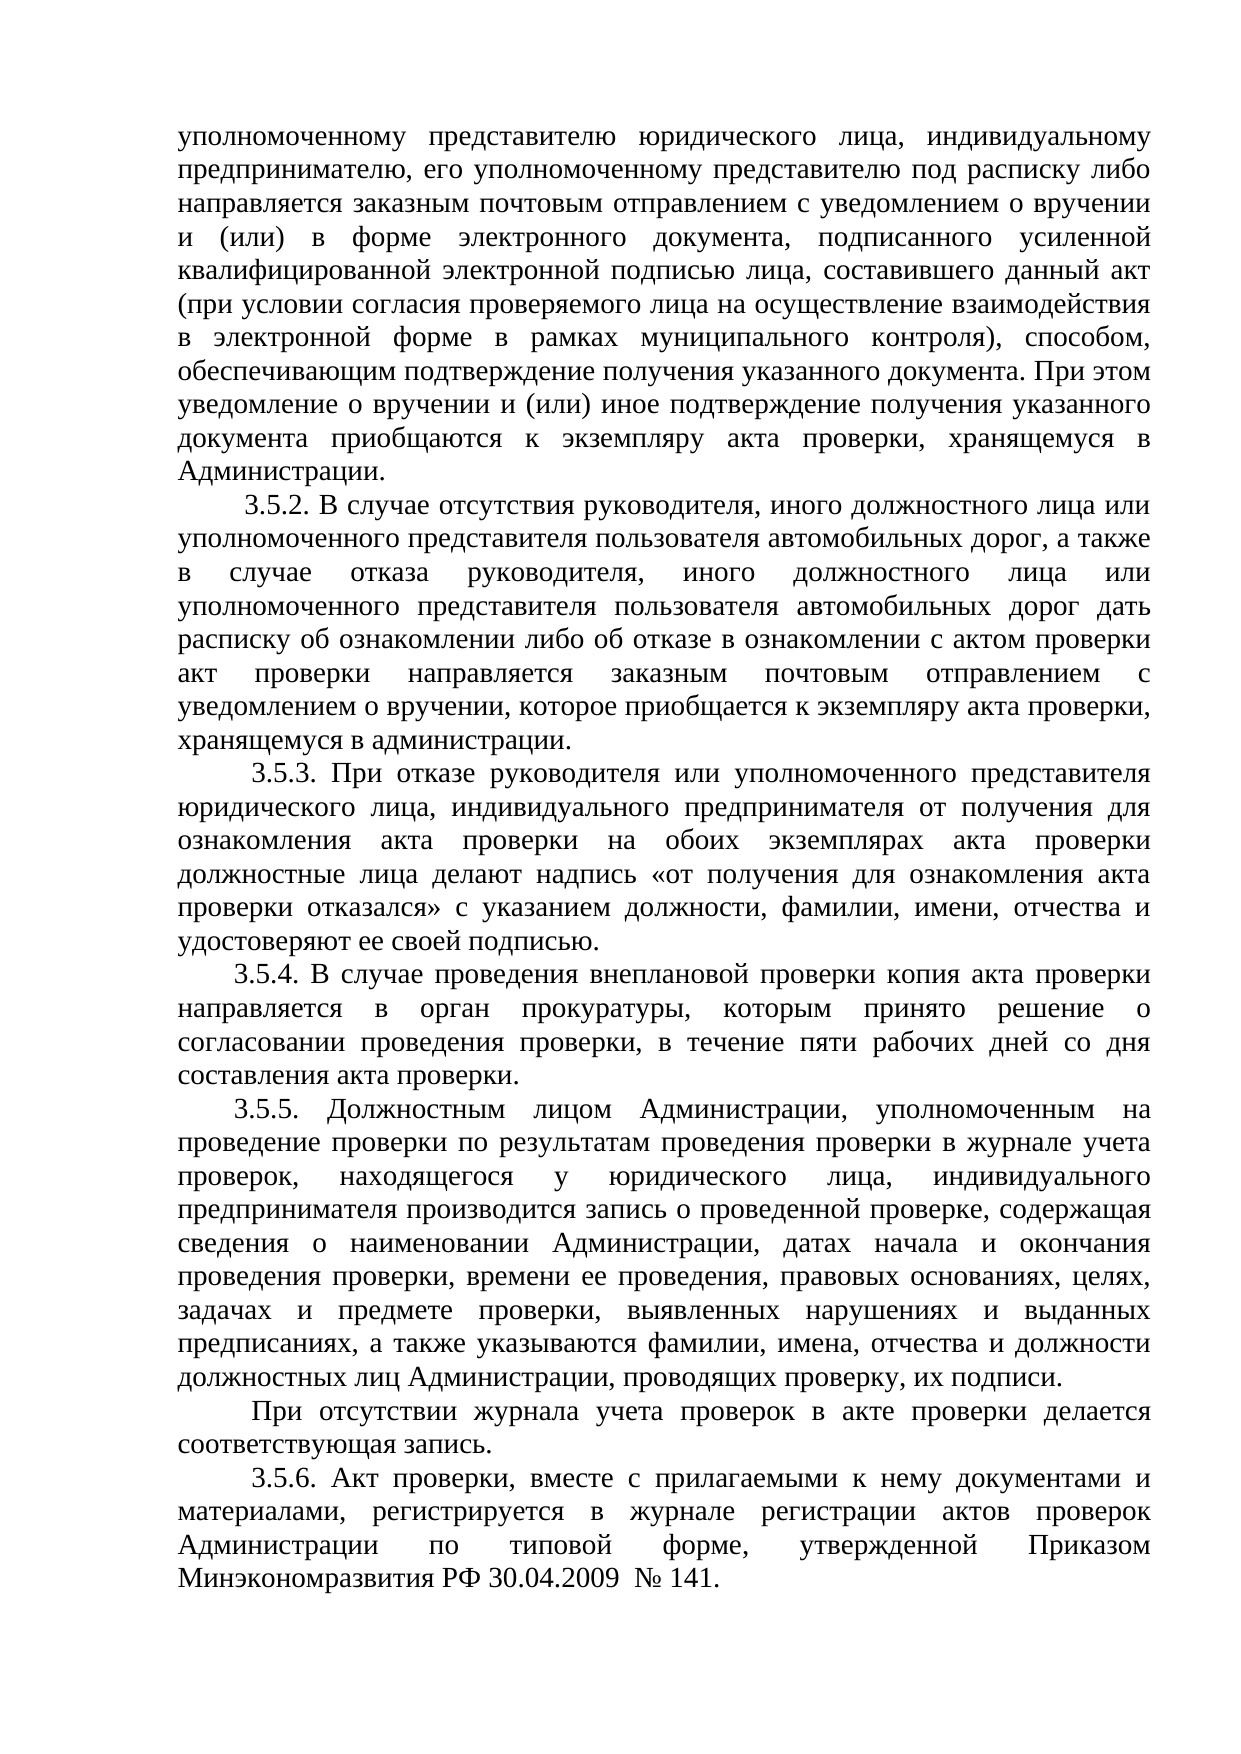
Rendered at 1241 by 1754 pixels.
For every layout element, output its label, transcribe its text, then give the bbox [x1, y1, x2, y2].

text 3.5.5. Должностным лицом Администрации, уполномоченным на проведение проверки по результатам проведения проверки в журнале учета проверок, находящегося у юридического лица, индивидуального предпринимателя производится запись о проведенной проверке, содержащая сведения о наименовании Администрации, датах начала и окончания проведения проверки, времени ее проведения, правовых основаниях, целях, задачах и предмете проверки, выявленных нарушениях и выданных предписаниях, а также указываются фамилии, имена, отчества и должности должностных лиц Администрации, проводящих проверку, их подписи. [177, 1091, 1152, 1393]
text 3.5.6. Акт проверки, вместе с прилагаемыми к нему документами и материалами, регистрируется в журнале регистрации актов проверок Администрации по типовой форме, утвержденной Приказом Минэкономразвития РФ 30.04.2009 № 141. [177, 1460, 1152, 1594]
text 3.5.3. При отказе руководителя или уполномоченного представителя юридического лица, индивидуального предпринимателя от получения для ознакомления акта проверки на обоих экземплярах акта проверки должностные лица делают надпись «от получения для ознакомления акта проверки отказался» с указанием должности, фамилии, имени, отчества и удостоверяют ее своей подписью. [177, 755, 1152, 957]
text 3.5.4. В случае проведения внеплановой проверки копия акта проверки направляется в орган прокуратуры, которым принято решение о согласовании проведения проверки, в течение пяти рабочих дней со дня составления акта проверки. [177, 957, 1152, 1091]
text При отсутствии журнала учета проверок в акте проверки делается соответствующая запись. [177, 1393, 1152, 1460]
text 3.5.2. В случае отсутствия руководителя, иного должностного лица или уполномоченного представителя пользователя автомобильных дорог, а также в случае отказа руководителя, иного должностного лица или уполномоченного представителя пользователя автомобильных дорог дать расписку об ознакомлении либо об отказе в ознакомлении с актом проверки акт проверки направляется заказным почтовым отправлением с уведомлением о вручении, которое приобщается к экземпляру акта проверки, хранящемуся в администрации. [177, 487, 1152, 755]
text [177, 118, 1152, 487]
